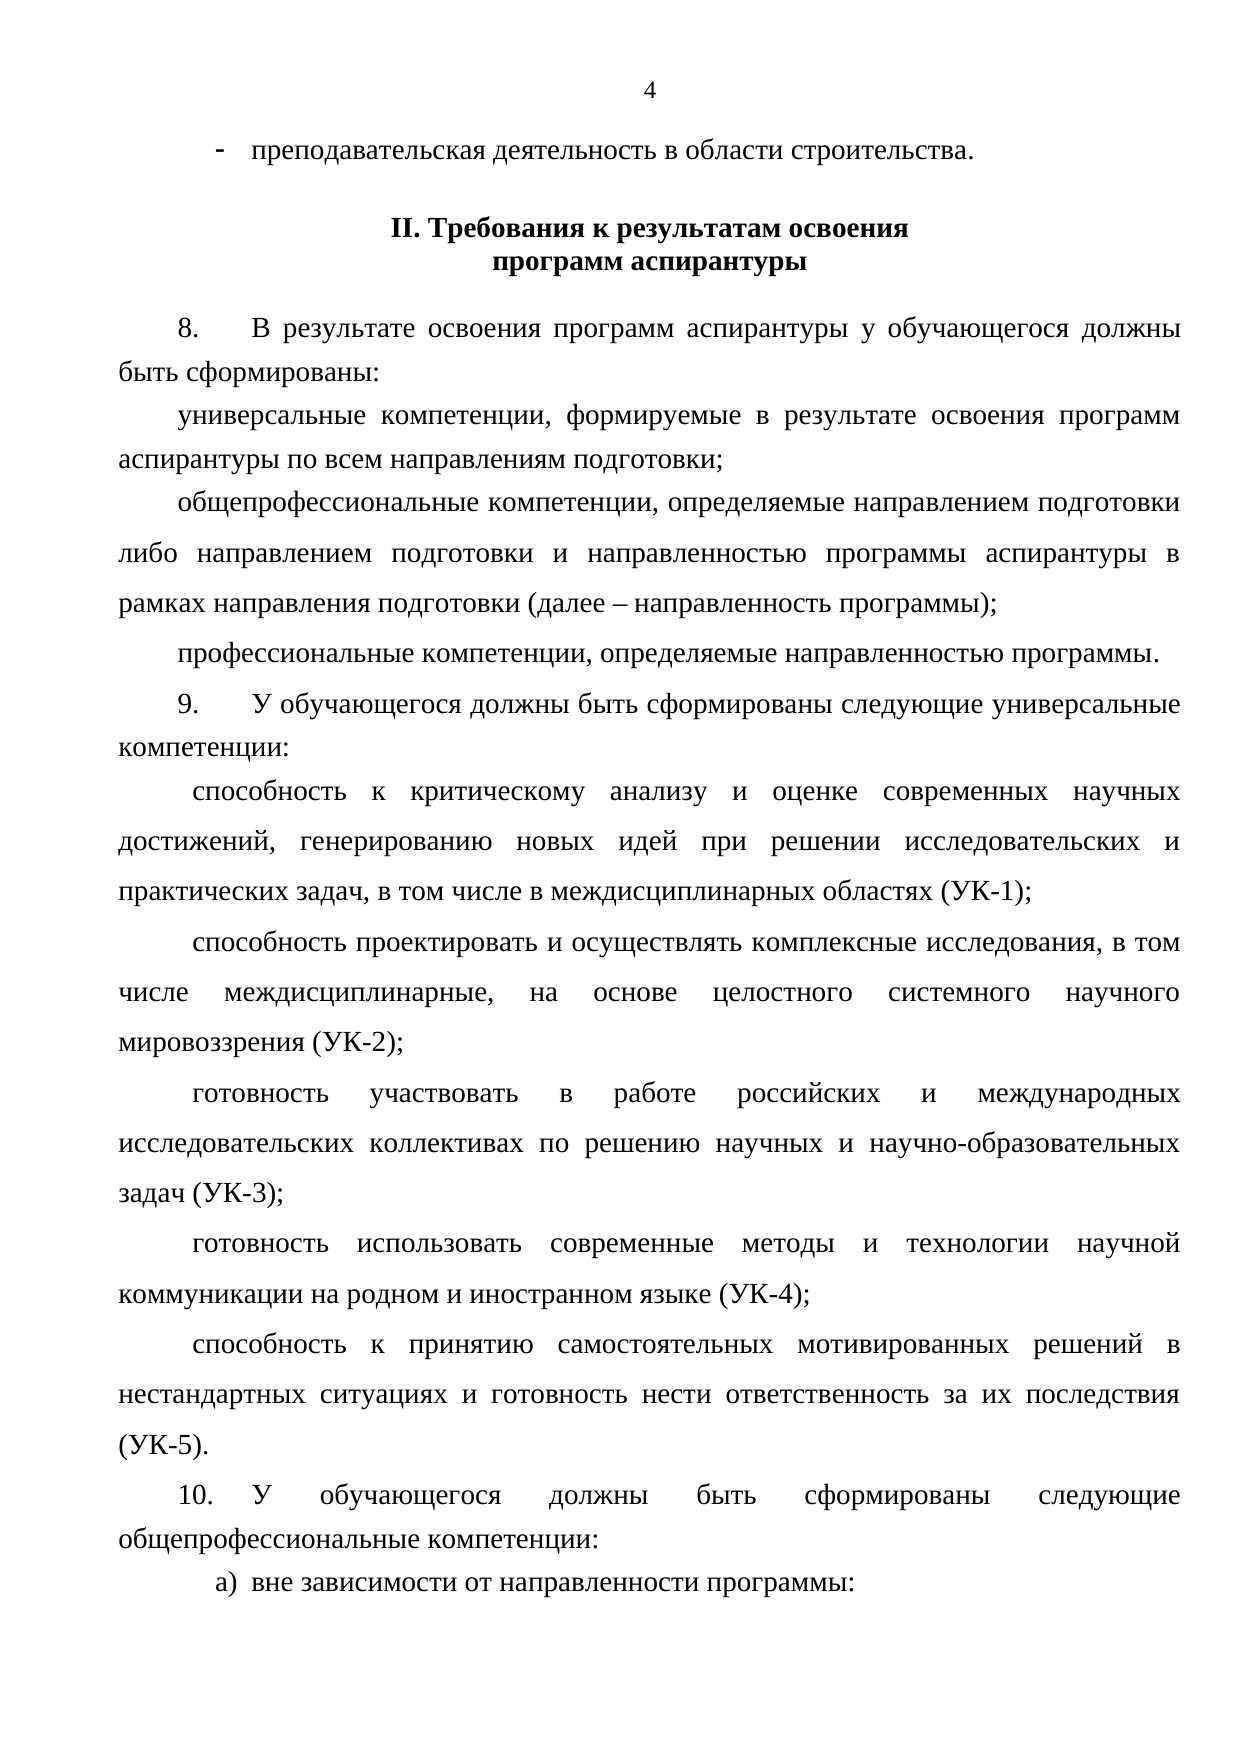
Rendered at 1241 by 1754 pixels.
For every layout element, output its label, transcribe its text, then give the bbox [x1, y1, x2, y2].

list готовность участвовать в работе российских и международных исследовательских коллективах по решению научных и научно-образовательных задач (УК-3); [118, 1075, 1181, 1209]
list У обучающегося должны быть сформированы следующие универсальные компетенции: [118, 686, 1181, 763]
text универсальные компетенции, формируемые в результате освоения программ аспирантуры по всем направлениям подготовки; [118, 397, 1181, 474]
text общепрофессиональные компетенции, определяемые направлением подготовки либо направлением подготовки и направленностью программы аспирантуры в рамках направления подготовки (далее – направленность программы); [118, 484, 1181, 619]
text профессиональные компетенции, определяемые направленностью программы. [118, 635, 1181, 669]
text II. Требования к результатам освоения [118, 210, 1181, 243]
list способность к критическому анализу и оценке современных научных достижений, генерированию новых идей при решении исследовательских и практических задач, в том числе в междисциплинарных областях (УК-1); [118, 773, 1181, 907]
list способность проектировать и осуществлять комплексные исследования, в том числе междисциплинарные, на основе целостного системного научного мировоззрения (УК-2); [118, 924, 1181, 1058]
list У обучающегося должны быть сформированы следующие общепрофессиональные компетенции: [118, 1477, 1181, 1554]
list В результате освоения программ аспирантуры у обучающегося должны быть сформированы: [118, 310, 1181, 387]
list вне зависимости от направленности программы: [215, 1564, 1181, 1598]
list способность к принятию самостоятельных мотивированных решений в нестандартных ситуациях и готовность нести ответственность за их последствия (УК-5). [118, 1326, 1181, 1460]
list готовность использовать современные методы и технологии научной коммуникации на родном и иностранном языке (УК-4); [118, 1226, 1181, 1309]
list преподавательская деятельность в области строительства. [215, 132, 1181, 166]
text программ аспирантуры [118, 243, 1181, 277]
